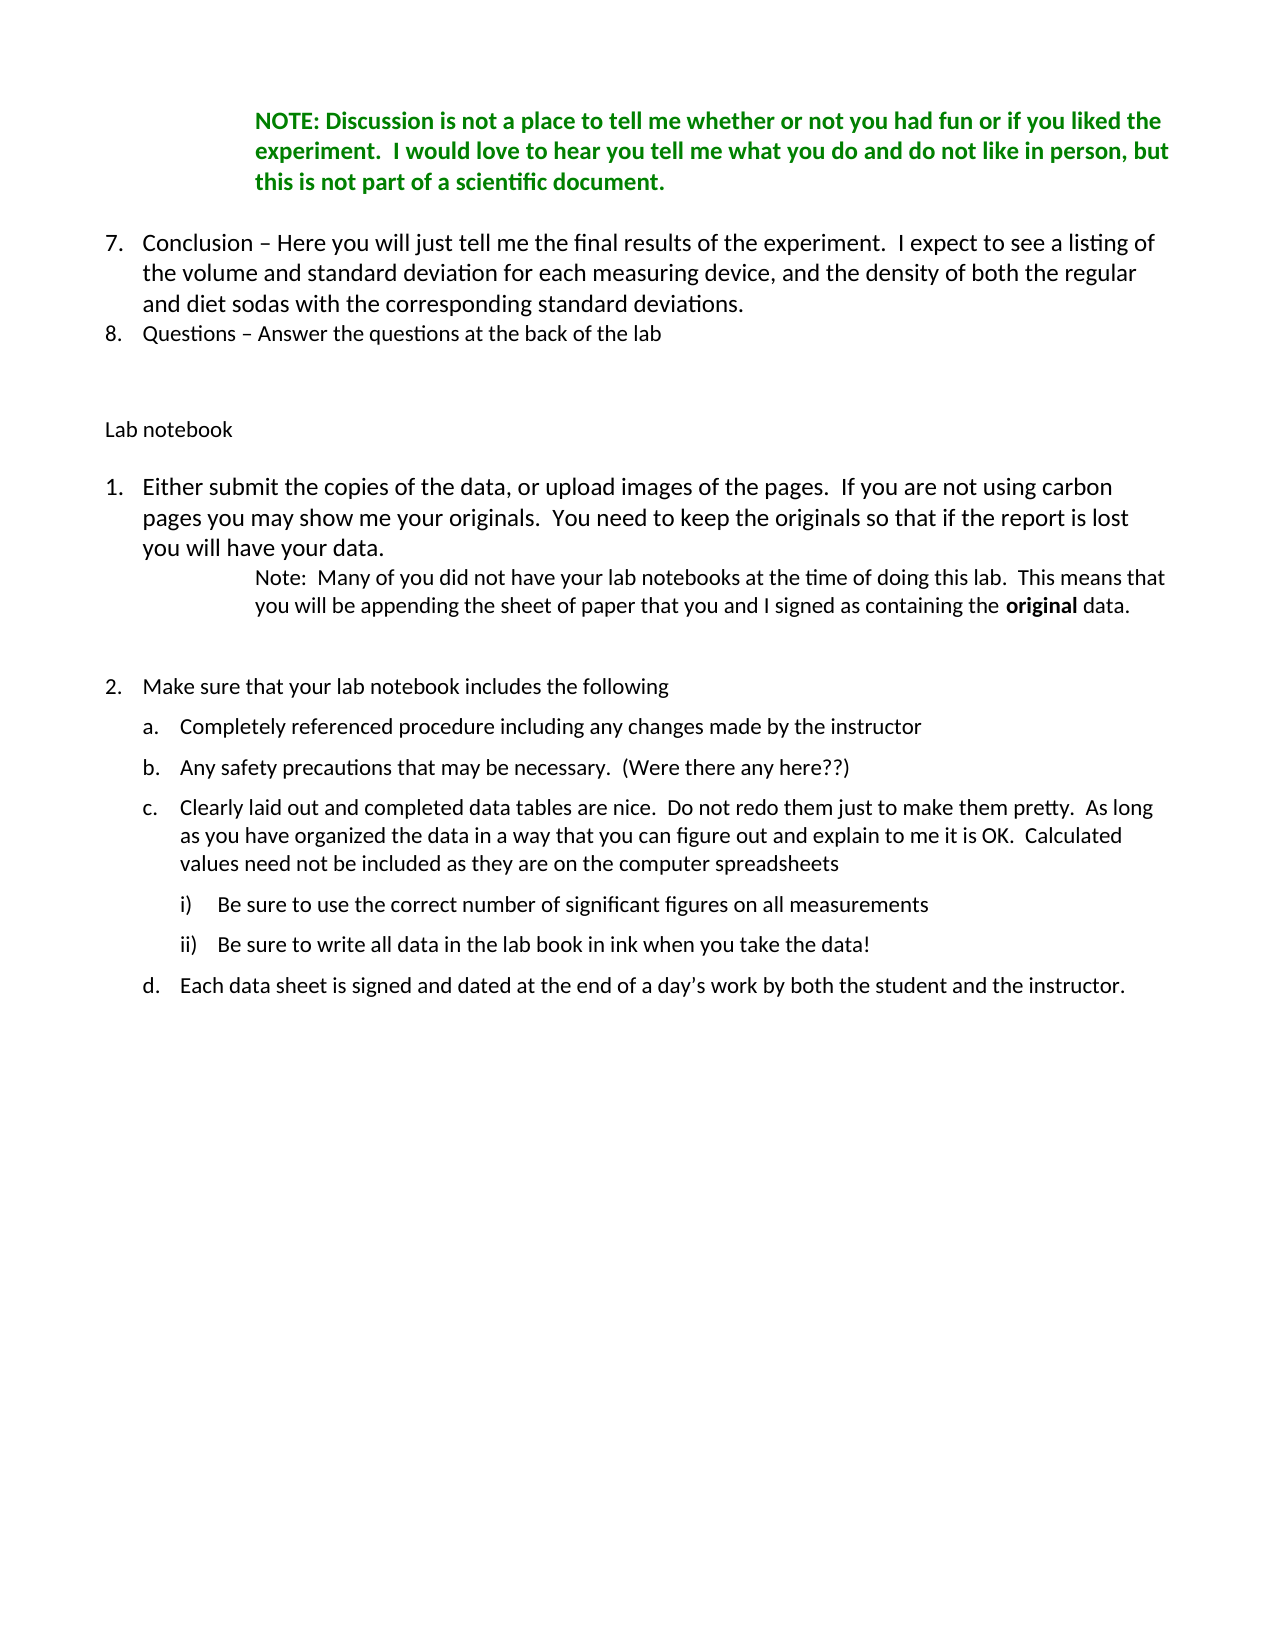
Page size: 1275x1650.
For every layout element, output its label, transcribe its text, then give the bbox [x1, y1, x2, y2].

list Conclusion – Here you will just tell me the final results of the experiment. I expect to see a listing of the volume and standard deviation for each measuring device, and the density of both the regular and diet sodas with the corresponding standard deviations. [105, 227, 1170, 319]
list Clearly laid out and completed data tables are nice. Do not redo them just to make them pretty. As long as you have organized the data in a way that you can figure out and explain to me it is OK. Calculated values need not be included as they are on the computer spreadsheets [142, 793, 1170, 877]
text Lab notebook [105, 415, 1170, 443]
list Each data sheet is signed and dated at the end of a day’s work by both the student and the instructor. [142, 971, 1170, 999]
text NOTE: Discussion is not a place to tell me whether or not you had fun or if you liked the experiment. I would love to hear you tell me what you do and do not like in person, but this is not part of a scientific document. [255, 105, 1170, 197]
list Be sure to write all data in the lab book in ink when you take the data! [180, 931, 1170, 958]
list Completely referenced procedure including any changes made by the instructor [142, 712, 1170, 740]
list Either submit the copies of the data, or upload images of the pages. If you are not using carbon pages you may show me your originals. You need to keep the originals so that if the report is lost you will have your data. [105, 471, 1170, 563]
list Questions – Answer the questions at the back of the lab [105, 319, 1170, 347]
text Note: Many of you did not have your lab notebooks at the time of doing this lab. This means that you will be appending the sheet of paper that you and I signed as containing the original data. [255, 563, 1170, 619]
list Any safety precautions that may be necessary. (Were there any here??) [142, 753, 1170, 781]
list Be sure to use the correct number of significant figures on all measurements [180, 890, 1170, 918]
list Make sure that your lab notebook includes the following [105, 672, 1170, 700]
